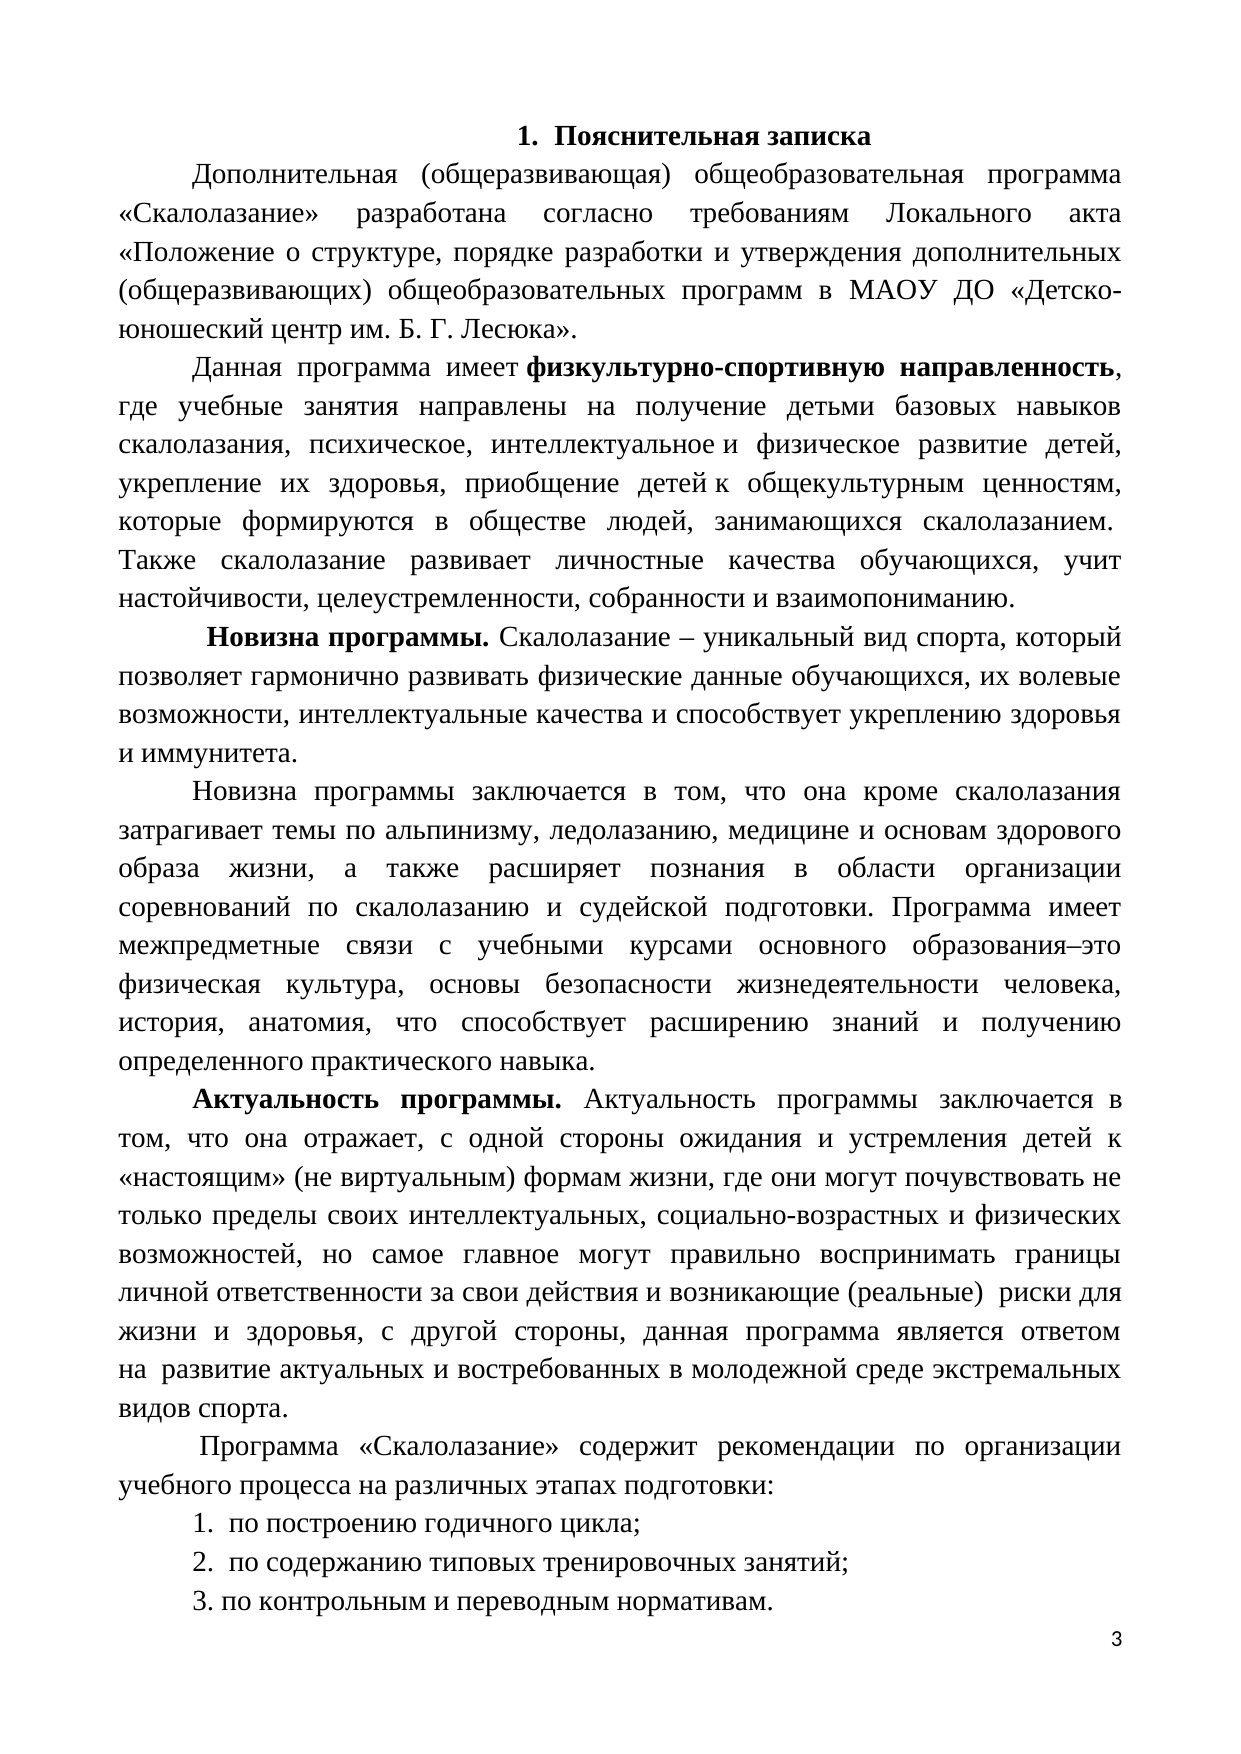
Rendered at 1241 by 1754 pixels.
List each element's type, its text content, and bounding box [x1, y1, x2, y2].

text Дополнительная (общеразвивающая) общеобразовательная программа «Скалолазание» разработана согласно требованиям Локального акта «Положение о структуре, порядке разработки и утверждения дополнительных (общеразвивающих) общеобразовательных программ в МАОУ ДО «Детско-юношеский центр им. Б. Г. Лесюка». [118, 157, 1122, 344]
text Актуальность программы. Актуальность программы заключается в том, что она отражает, с одной стороны ожидания и устремления детей к «настоящим» (не виртуальным) формам жизни, где они могут почувствовать не только пределы своих интеллектуальных, социально-возрастных и физических возможностей, но самое главное могут правильно воспринимать границы личной ответственности за свои действия и возникающие (реальные) риски для жизни и здоровья, с другой стороны, данная программа является ответом на развитие актуальных и востребованных в молодежной среде экстремальных видов спорта. [118, 1082, 1122, 1423]
list Пояснительная записка [266, 118, 1122, 152]
text Новизна программы. Скалолазание – уникальный вид спорта, который позволяет гармонично развивать физические данные обучающихся, их волевые возможности, интеллектуальные качества и способствует укреплению здоровья и иммунитета. [118, 619, 1122, 768]
text 2. по содержанию типовых тренировочных занятий; [118, 1544, 1122, 1578]
text 1. по построению годичного цикла; [118, 1506, 1122, 1539]
text Программа «Скалолазание» содержит рекомендации по организации учебного процесса на различных этапах подготовки: [118, 1428, 1122, 1501]
text 3. по контрольным и переводным нормативам. [118, 1583, 1122, 1616]
text Данная программа имеет физкультурно-спортивную направленность, где учебные занятия направлены на получение детьми базовых навыков скалолазания, психическое, интеллектуальное и физическое развитие детей, укрепление их здоровья, приобщение детей к общекультурным ценностям, которые формируются в обществе людей, занимающихся скалолазанием. Также скалолазание развивает личностные качества обучающихся, учит настойчивости, целеустремленности, собранности и взаимопониманию. [118, 349, 1122, 614]
text Новизна программы заключается в том, что она кроме скалолазания затрагивает темы по альпинизму, ледолазанию, медицине и основам здорового образа жизни, а также расширяет познания в области организации соревнований по скалолазанию и судейской подготовки. Программа имеет межпредметные связи с учебными курсами основного образования–это физическая культура, основы безопасности жизнедеятельности человека, история, анатомия, что способствует расширению знаний и получению определенного практического навыка. [118, 773, 1122, 1077]
